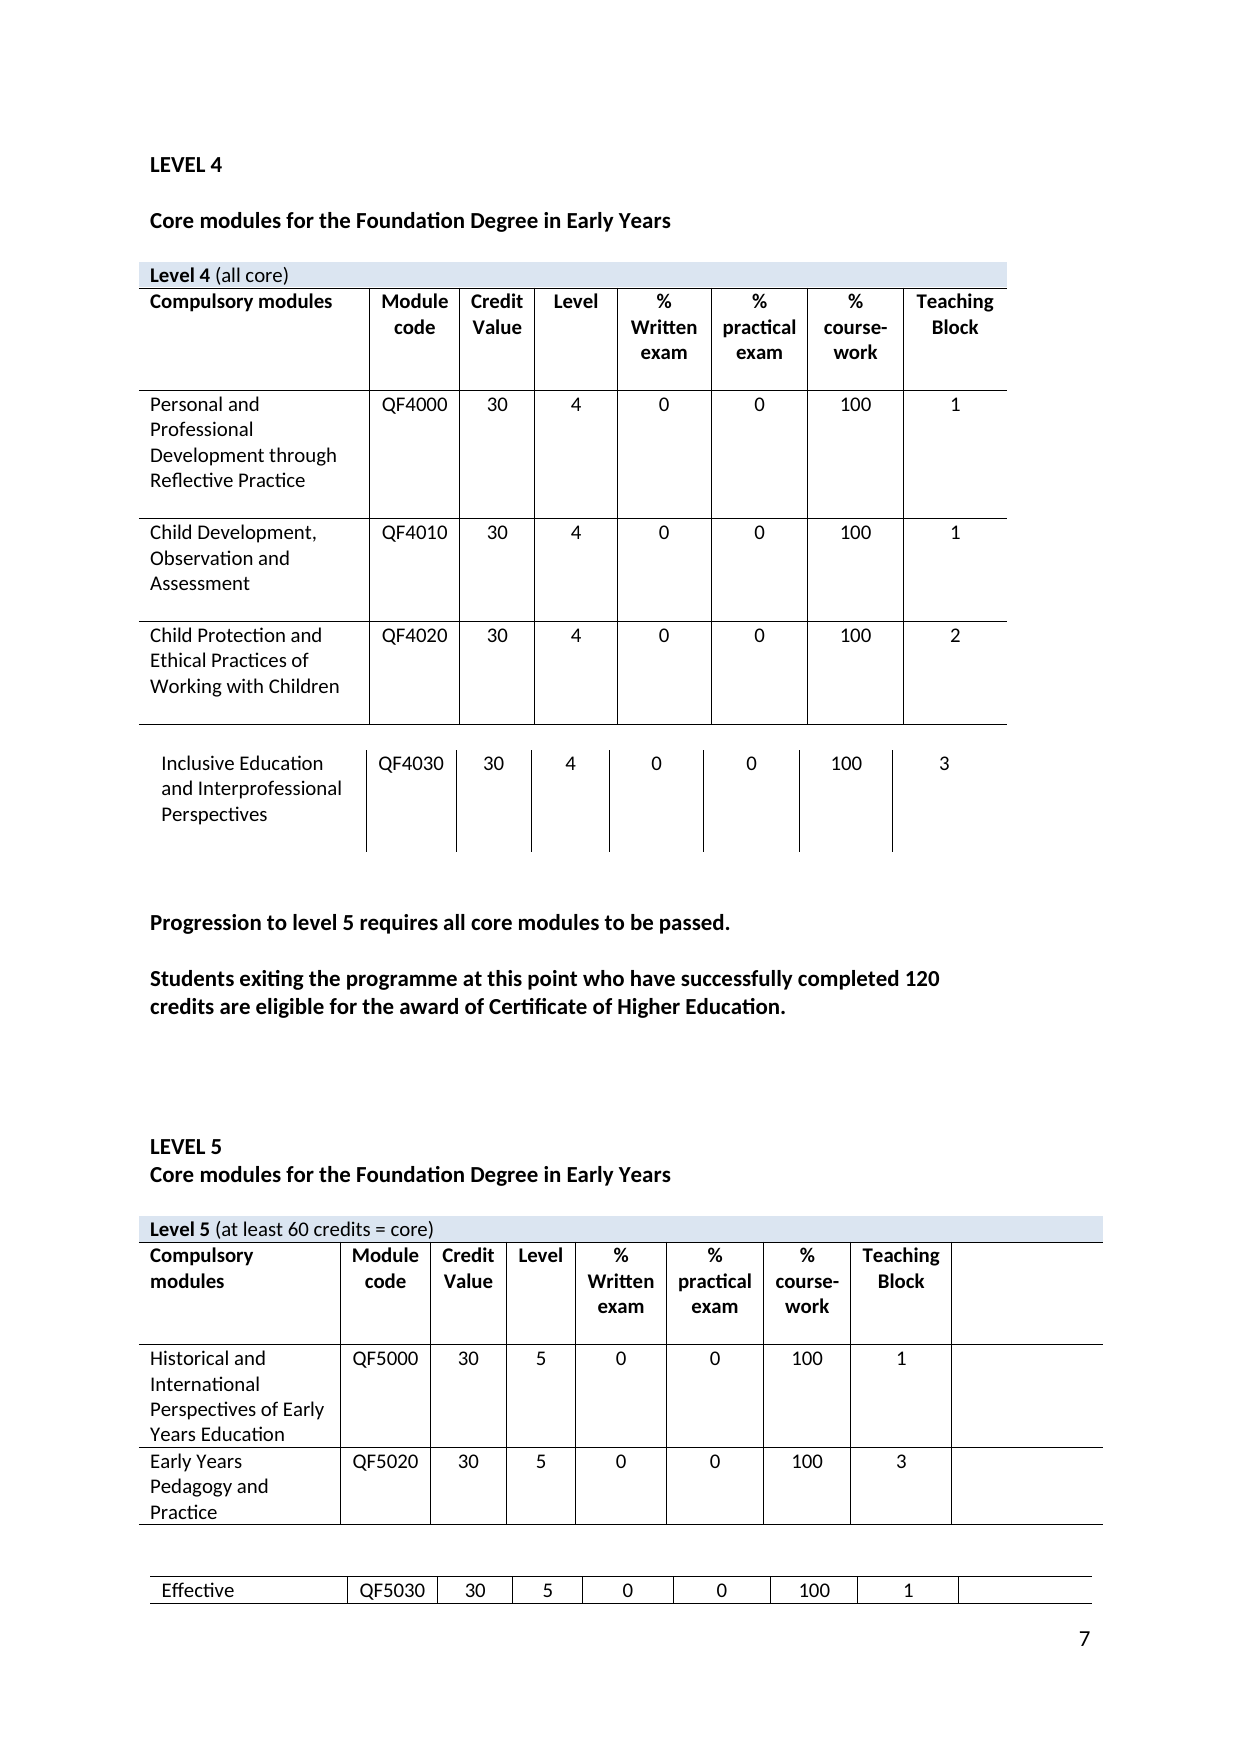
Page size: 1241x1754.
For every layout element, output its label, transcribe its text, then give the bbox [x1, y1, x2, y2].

table_cell Child Development, Observation and Assessment [139, 519, 369, 621]
text Core modules for the Foundation Degree in Early Years [150, 206, 1090, 234]
table_cell 100 [764, 1345, 850, 1447]
table_cell Module code [341, 1243, 430, 1344]
table_cell Teaching Block [851, 1243, 951, 1344]
table_cell 30 [460, 519, 534, 621]
table_cell QF5020 [341, 1448, 430, 1524]
table_cell Historical and International Perspectives of Early Years Education [139, 1345, 340, 1447]
table_cell % practical exam [667, 1243, 763, 1344]
table_header Level 5 (at least 60 credits = core) [139, 1216, 1103, 1242]
table_cell 100 [808, 622, 903, 724]
table_cell 1 [904, 391, 1007, 518]
table_cell % practical exam [712, 289, 807, 390]
table_cell 0 [667, 1345, 763, 1447]
table_cell 0 [667, 1448, 763, 1524]
table_cell 4 [535, 519, 617, 621]
table_cell 0 [576, 1448, 666, 1524]
table_cell % course-work [764, 1243, 850, 1344]
table_cell [139, 1525, 1103, 1604]
table_cell Child Protection and Ethical Practices of Working with Children [139, 622, 369, 724]
table_cell Compulsory modules [139, 289, 369, 390]
table_header Level 4 (all core) [139, 262, 1007, 287]
table_cell 1 [904, 519, 1007, 621]
table_cell Early Years Pedagogy and Practice [139, 1448, 340, 1524]
table_cell 2 [904, 622, 1007, 724]
table_cell Level [507, 1243, 575, 1344]
table_cell 100 [764, 1448, 850, 1524]
table_cell QF4010 [370, 519, 459, 621]
table_cell 5 [507, 1345, 575, 1447]
table_cell Level [535, 289, 617, 390]
table_cell % Written exam [618, 289, 711, 390]
table_cell 0 [618, 622, 711, 724]
table_cell Credit Value [460, 289, 534, 390]
table_cell 0 [712, 391, 807, 518]
table_cell [952, 1345, 1103, 1447]
table_cell 30 [460, 391, 534, 518]
table_cell 3 [851, 1448, 951, 1524]
table_cell [952, 1448, 1103, 1524]
table_cell Credit Value [431, 1243, 506, 1344]
table_cell 4 [535, 622, 617, 724]
table_cell 100 [808, 519, 903, 621]
table_cell 30 [431, 1448, 506, 1524]
table_cell QF5000 [341, 1345, 430, 1447]
table_cell 30 [431, 1345, 506, 1447]
table_cell Personal and Professional Development through Reflective Practice [139, 391, 369, 518]
table_cell 30 [460, 622, 534, 724]
table_cell 0 [618, 519, 711, 621]
table_cell 0 [618, 391, 711, 518]
table_cell 0 [576, 1345, 666, 1447]
table_cell 4 [535, 391, 617, 518]
table_cell 0 [712, 519, 807, 621]
text LEVEL 4 [150, 150, 1090, 178]
table_cell Module code [370, 289, 459, 390]
table_cell QF4020 [370, 622, 459, 724]
table_cell % Written exam [576, 1243, 666, 1344]
table_cell 100 [808, 391, 903, 518]
table_cell QF4000 [370, 391, 459, 518]
table_cell 5 [507, 1448, 575, 1524]
table_cell Teaching Block [904, 289, 1007, 390]
table_cell 1 [851, 1345, 951, 1447]
table_cell 0 [712, 622, 807, 724]
table_cell Progression to level 5 requires all core modules to be passed. Students exiting the programme at this point who have successfully completed 120 credits are eligible for the award of Certificate of Higher Education. LEVEL 5 Core modules for the Foundation Degree in Early Years [139, 725, 1007, 1188]
table_cell % course-work [808, 289, 903, 390]
table_cell [952, 1243, 1103, 1344]
table_cell Compulsory modules [139, 1243, 340, 1344]
